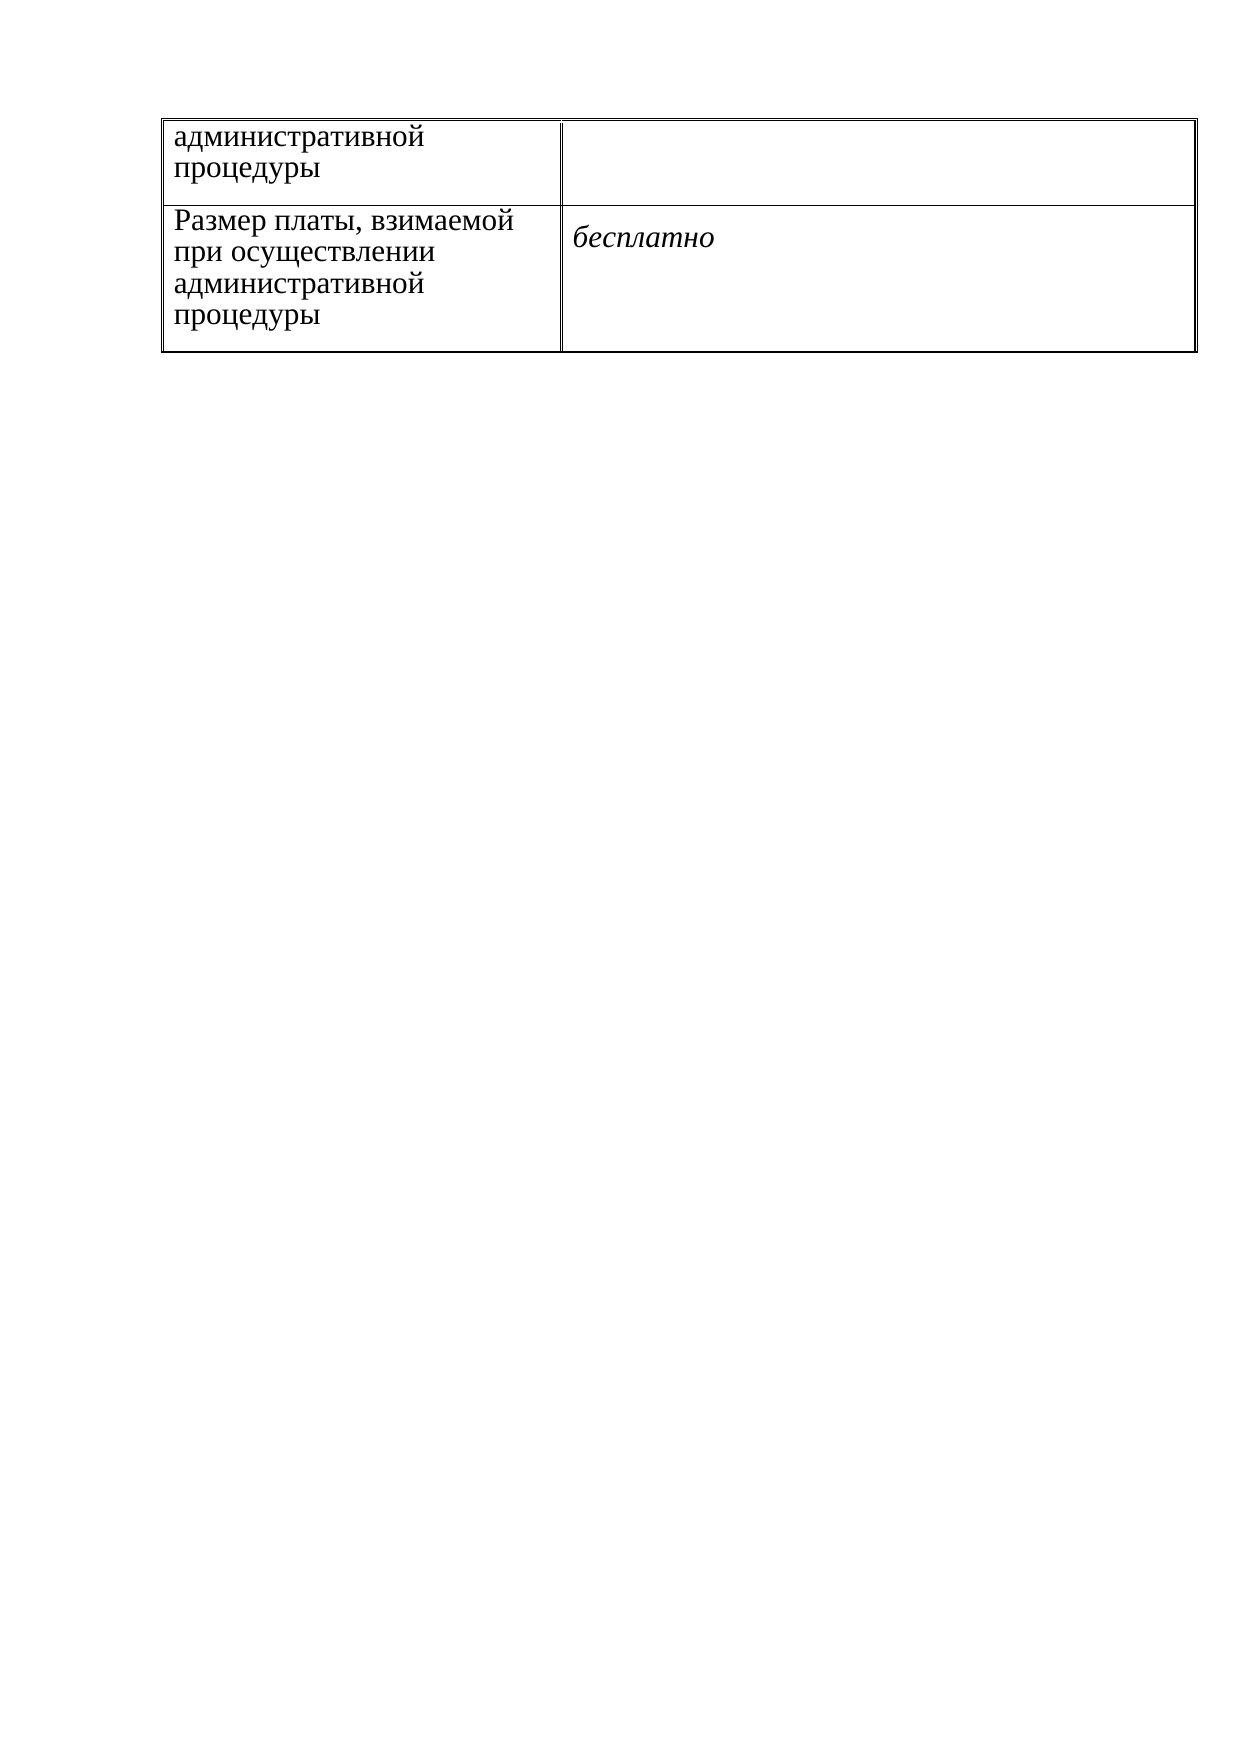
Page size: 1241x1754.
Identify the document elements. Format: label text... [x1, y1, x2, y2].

table_cell бесплатно [563, 206, 1194, 351]
table_cell бессрочно [561, 121, 1194, 204]
table_cell Размер платы, взимаемой при осуществлении административной процедуры [164, 206, 560, 351]
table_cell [164, 121, 561, 204]
